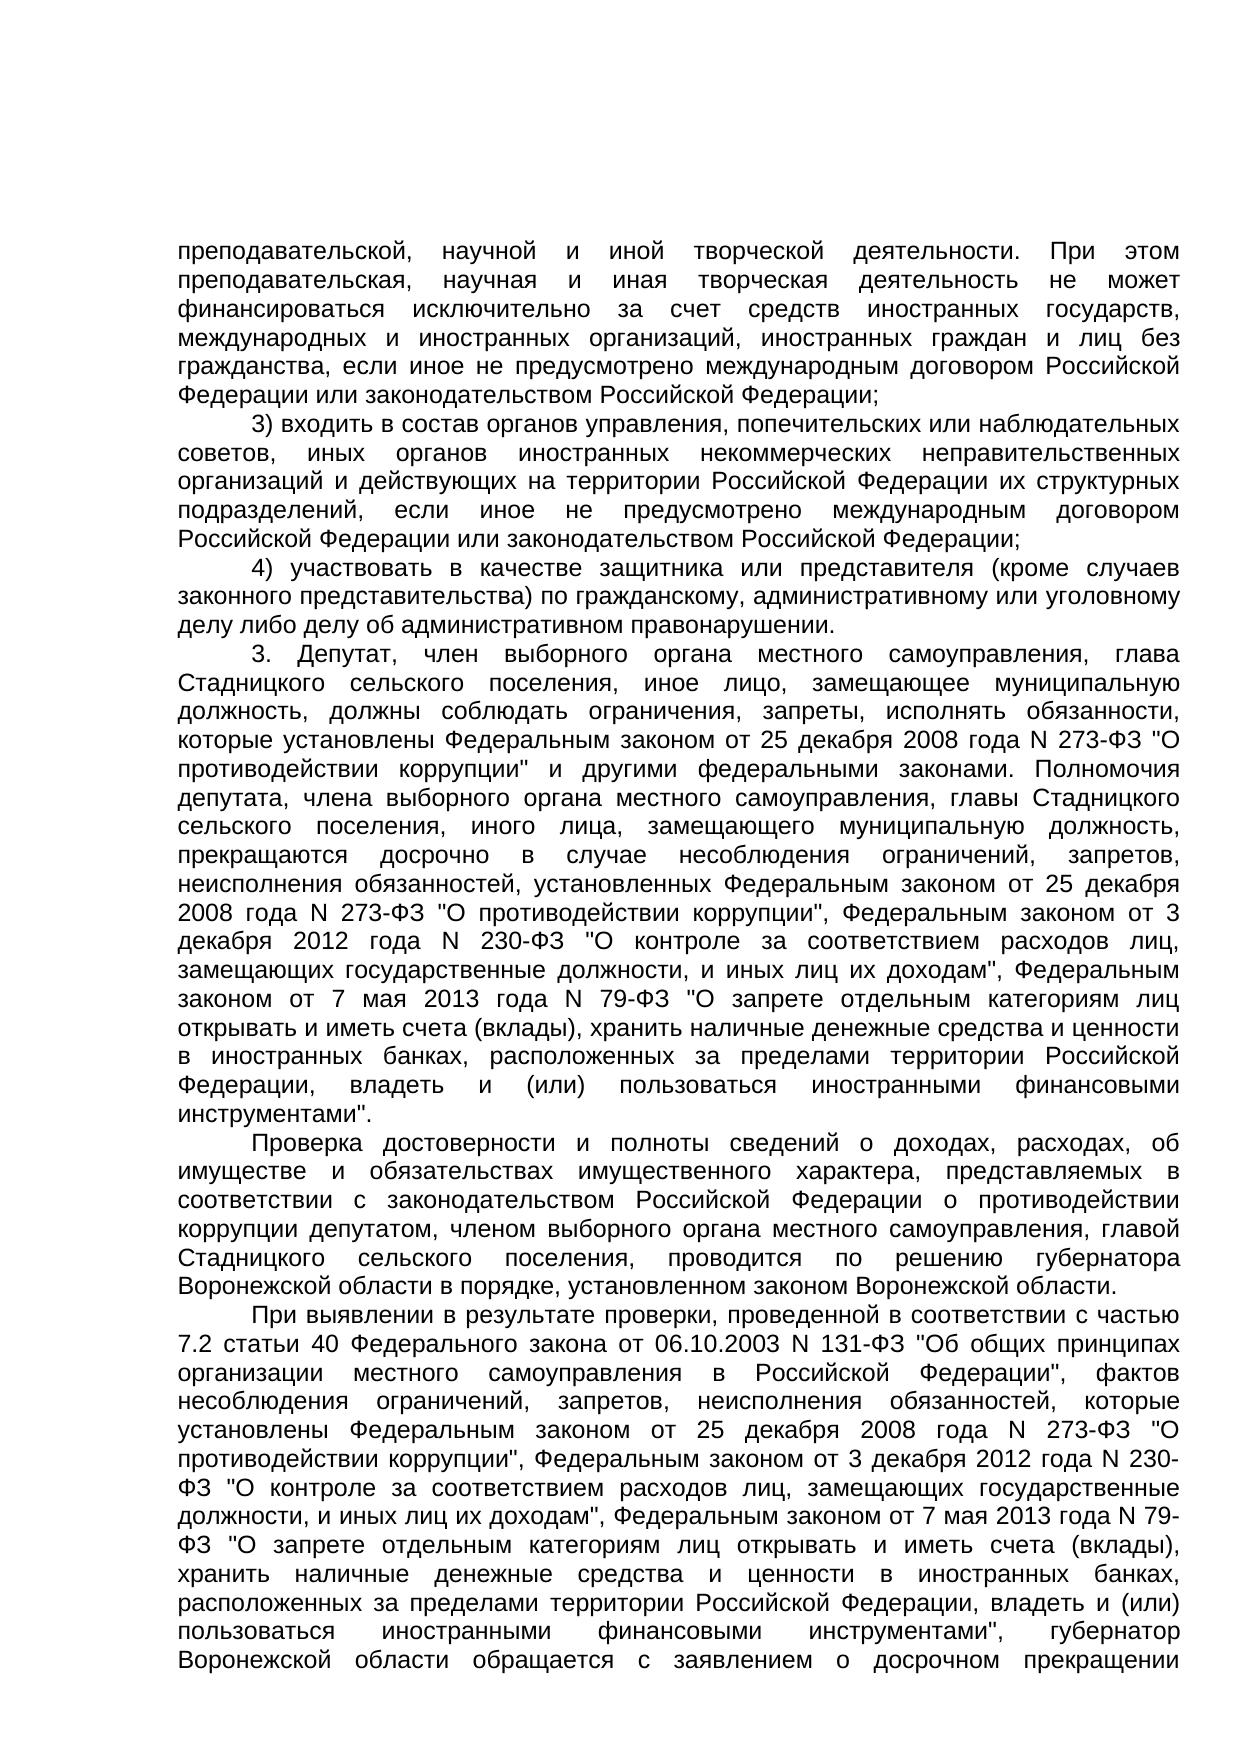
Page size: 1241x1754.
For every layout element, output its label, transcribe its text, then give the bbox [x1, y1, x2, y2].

text Проверка достоверности и полноты сведений о доходах, расходах, об имуществе и обязательствах имущественного характера, представляемых в соответствии с законодательством Российской Федерации о противодействии коррупции депутатом, членом выборного органа местного самоуправления, главой Стадницкого сельского поселения, проводится по решению губернатора Воронежской области в порядке, установленном законом Воронежской области. [177, 1127, 1181, 1300]
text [177, 236, 1181, 409]
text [177, 1300, 1181, 1674]
text 3) входить в состав органов управления, попечительских или наблюдательных советов, иных органов иностранных некоммерческих неправительственных организаций и действующих на территории Российской Федерации их структурных подразделений, если иное не предусмотрено международным договором Российской Федерации или законодательством Российской Федерации; [177, 409, 1181, 552]
text 3. Депутат, член выборного органа местного самоуправления, глава Стадницкого сельского поселения, иное лицо, замещающее муниципальную должность, должны соблюдать ограничения, запреты, исполнять обязанности, которые установлены Федеральным законом от 25 декабря 2008 года N 273-ФЗ "О противодействии коррупции" и другими федеральными законами. Полномочия депутата, члена выборного органа местного самоуправления, главы Стадницкого сельского поселения, иного лица, замещающего муниципальную должность, прекращаются досрочно в случае несоблюдения ограничений, запретов, неисполнения обязанностей, установленных Федеральным законом от 25 декабря 2008 года N 273-ФЗ "О противодействии коррупции", Федеральным законом от 3 декабря 2012 года N 230-ФЗ "О контроле за соответствием расходов лиц, замещающих государственные должности, и иных лиц их доходам", Федеральным законом от 7 мая 2013 года N 79-ФЗ "О запрете отдельным категориям лиц открывать и иметь счета (вклады), хранить наличные денежные средства и ценности в иностранных банках, расположенных за пределами территории Российской Федерации, владеть и (или) пользоваться иностранными финансовыми инструментами". [177, 639, 1181, 1127]
text 4) участвовать в качестве защитника или представителя (кроме случаев законного представительства) по гражданскому, административному или уголовному делу либо делу об административном правонарушении. [177, 552, 1181, 639]
